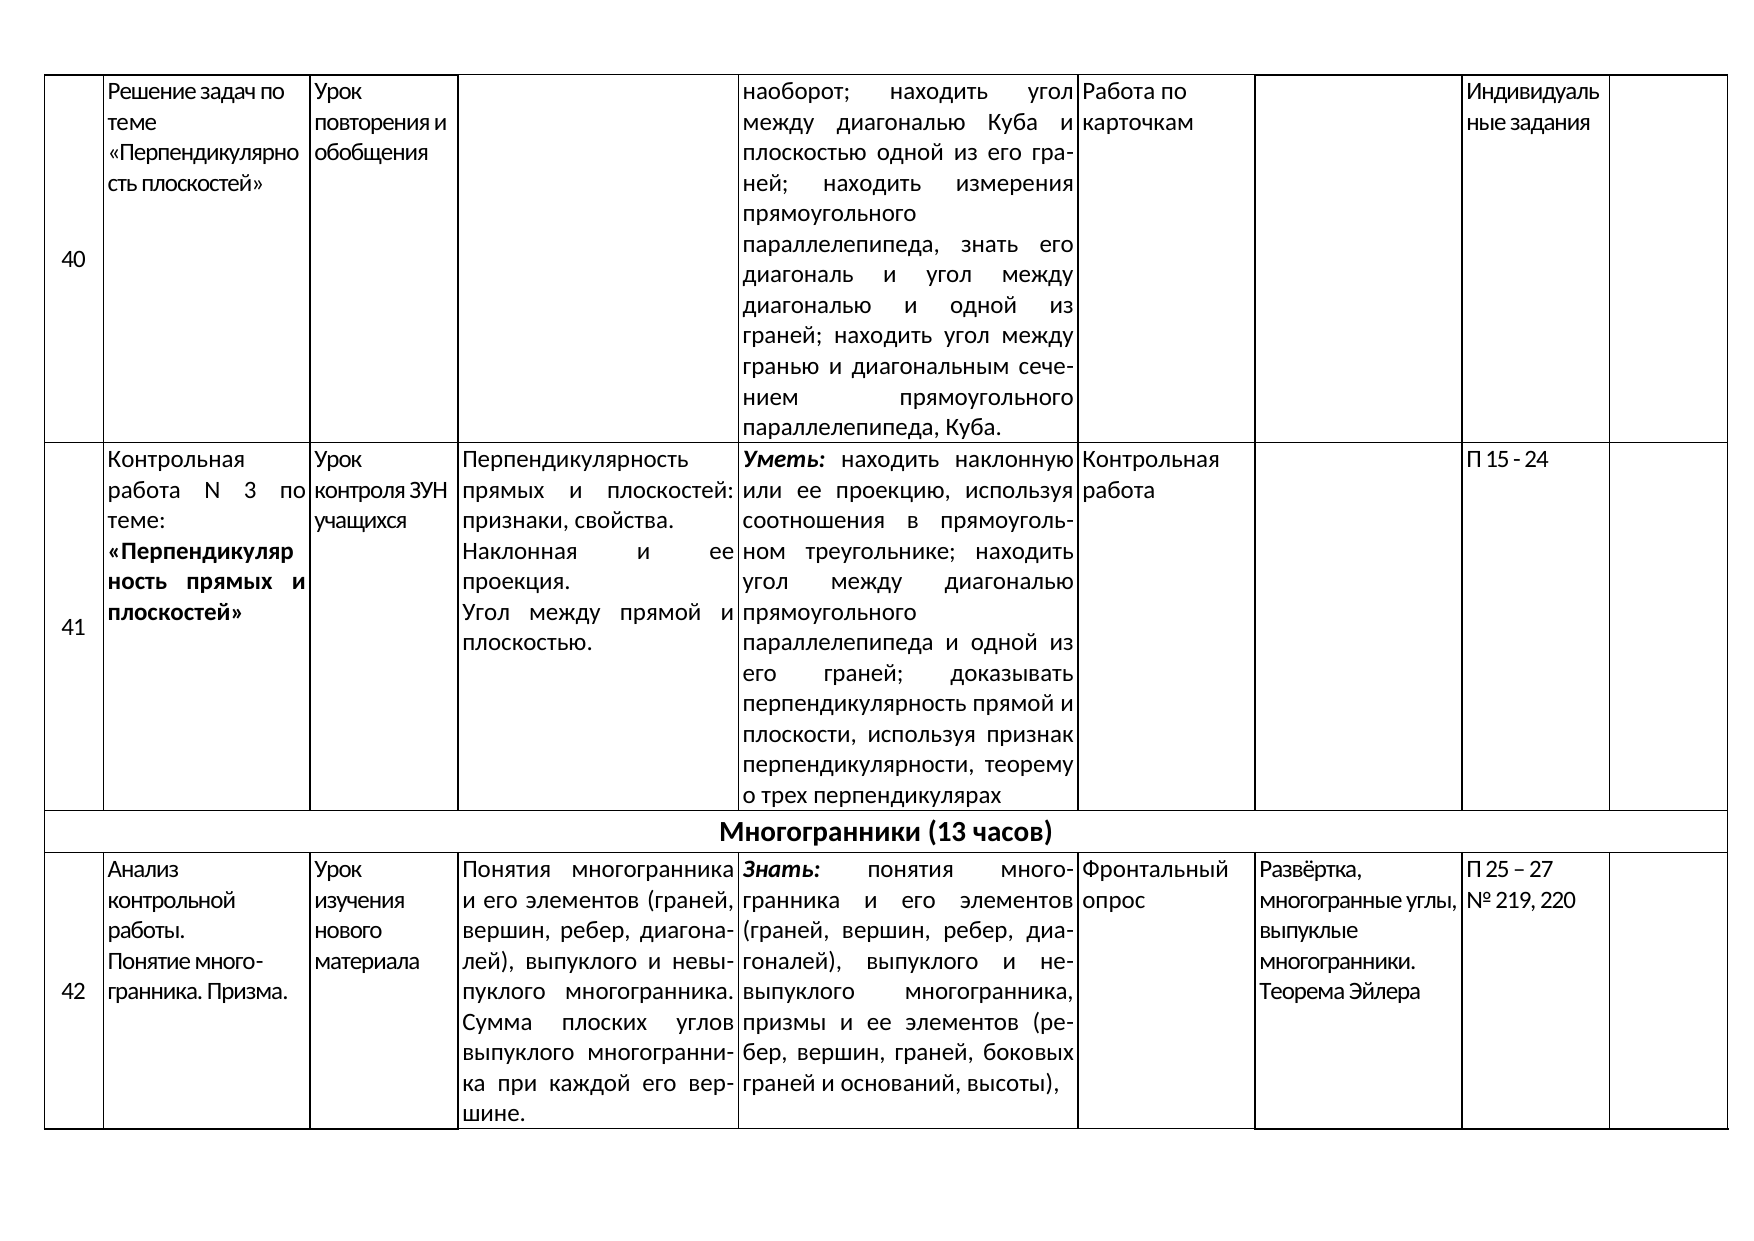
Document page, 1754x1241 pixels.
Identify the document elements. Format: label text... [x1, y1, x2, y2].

table_cell [1610, 853, 1727, 1128]
table_cell Контрольная работа [1079, 443, 1254, 809]
table_cell 40 [45, 76, 103, 442]
table_cell Понятия многогранника и его элементов (граней, вершин, ребер, диагоналей), выпуклого и невыпуклого многогранника. Сумма плоских углов выпуклого многогранника при каждой его вершине. [459, 853, 738, 1128]
table_cell Анализ контрольной работы. Понятие многогранника. Призма. [104, 853, 309, 1128]
table_cell Работа по карточкам [1079, 75, 1254, 442]
table_cell Уметь: находить наклонную или ее проекцию, используя соотношения в прямоугольном треугольнике; находить угол между диагональю прямоугольного параллелепипеда и одной из его граней; доказывать перпендикулярность прямой и плоскости, используя признак перпендикулярности, теорему о трех перпендикулярах [739, 443, 1077, 809]
table_cell [1610, 443, 1727, 809]
table_cell Индивидуальные задания [1463, 76, 1609, 442]
table_cell Многогранники (13 часов) [45, 811, 1727, 852]
table_cell 42 [45, 853, 103, 1128]
table_cell 41 [45, 443, 103, 809]
table_cell Контрольная работа N 3 по теме: «Перпендикулярность прямых и плоскостей» [104, 443, 309, 809]
table_cell [1256, 76, 1461, 442]
table_cell [1610, 76, 1727, 442]
table_cell Развёртка, многогранные углы, выпуклые многогранники. Теорема Эйлера [1256, 853, 1461, 1128]
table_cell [739, 75, 1077, 442]
table_cell [1256, 443, 1461, 809]
table_cell Фронтальный опрос [1079, 853, 1254, 1128]
table_cell Знать: понятия многогранника и его элементов (граней, вершин, ребер, диагоналей), выпуклого и невыпуклого многогранника, призмы и ее элементов (ребер, вершин, граней, боковых граней и оснований, высоты), [739, 853, 1077, 1128]
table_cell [459, 75, 738, 442]
table_cell Урок контроля ЗУН учащихся [311, 443, 457, 809]
table_cell П 15 - 24 [1463, 443, 1609, 809]
table_cell Урок изучения нового материала [311, 853, 457, 1128]
table_cell Урок повторения и обобщения [311, 76, 457, 442]
table_cell Перпендикулярность прямых и плоскостей: признаки, свойства. Наклонная и ее проекция. Угол между прямой и плоскостью. [459, 443, 738, 809]
table_cell П 25 – 27 № 219, 220 [1463, 853, 1609, 1128]
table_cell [104, 76, 309, 442]
